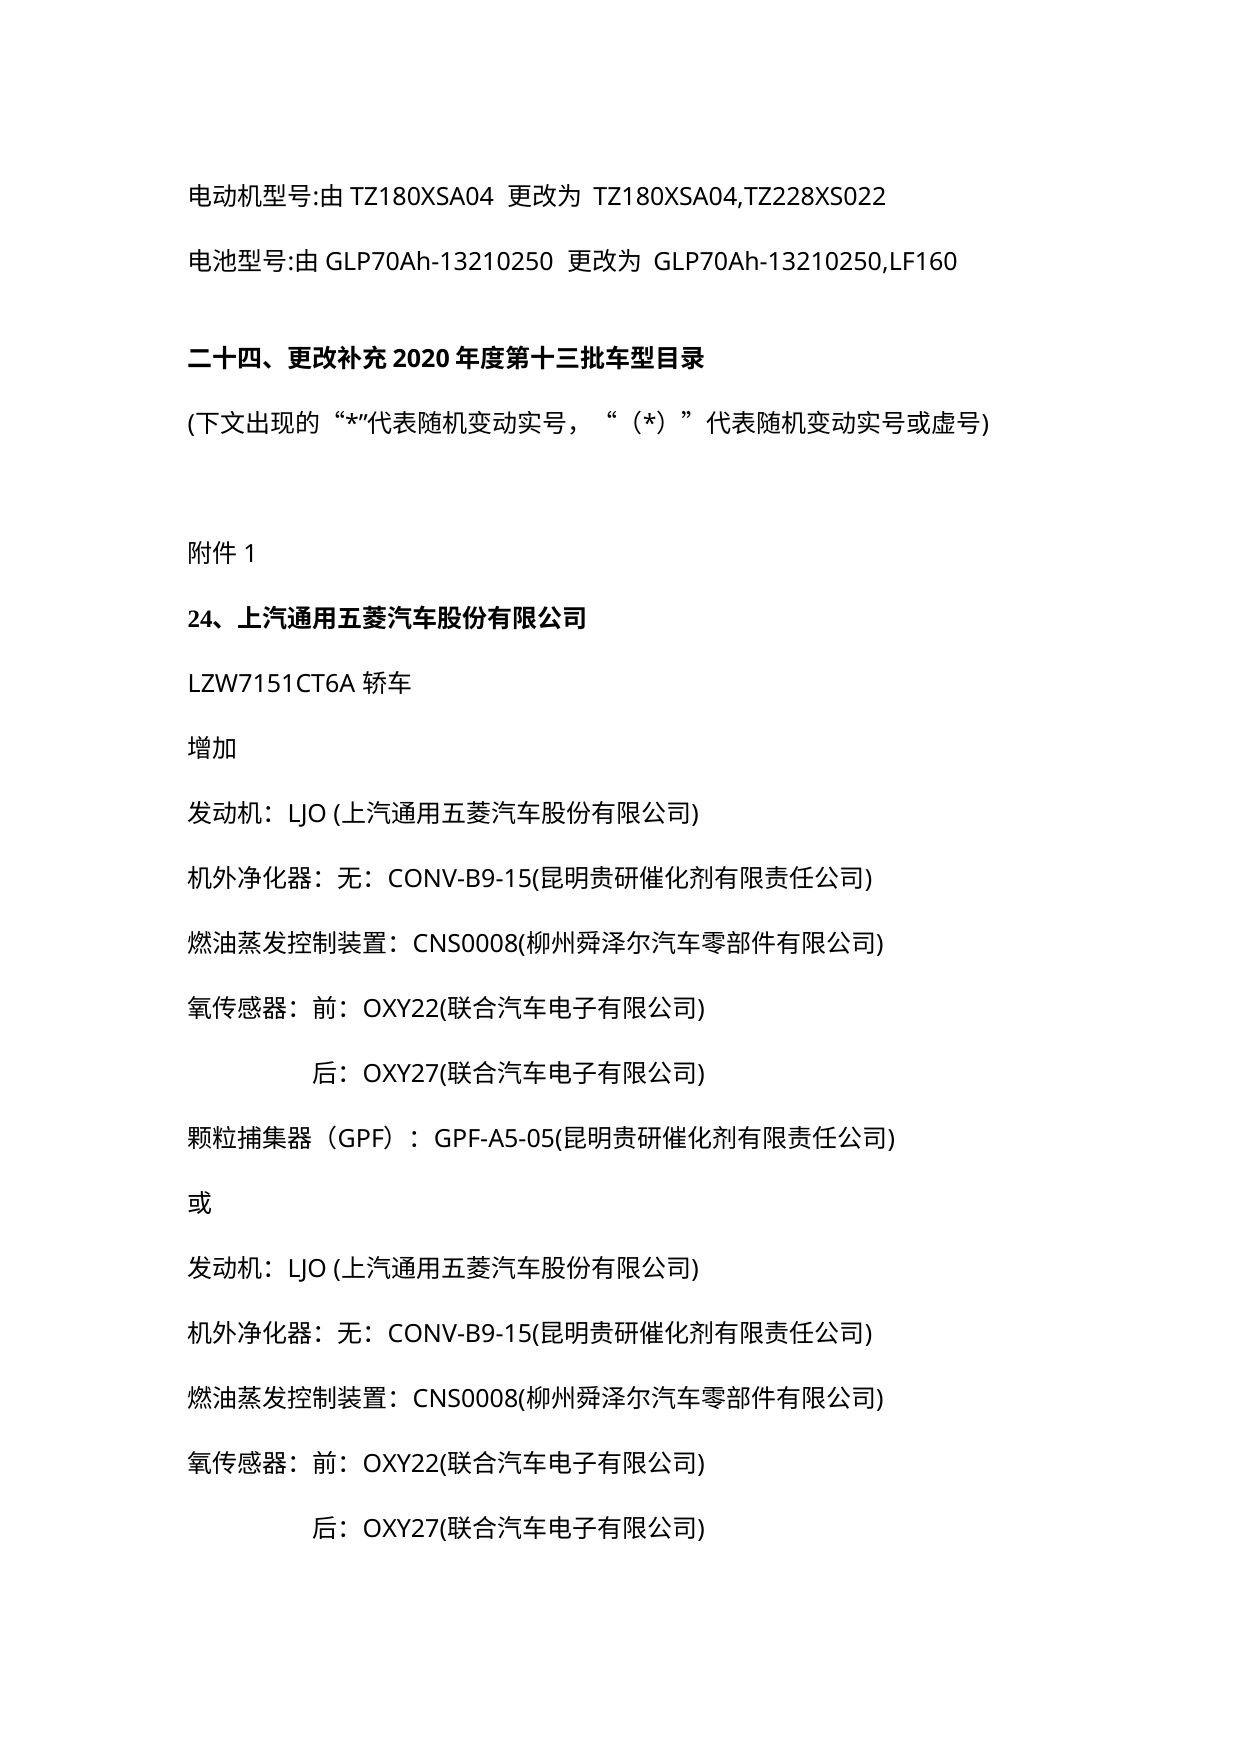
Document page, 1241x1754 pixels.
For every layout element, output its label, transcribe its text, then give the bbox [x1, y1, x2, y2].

text 二十四、更改补充2020年度第十三批车型目录 [187, 324, 1053, 389]
text 后：OXY27(联合汽车电子有限公司) [187, 1494, 1053, 1559]
text 电动机型号:由 TZ180XSA04 更改为 TZ180XSA04,TZ228XS022 [187, 162, 1053, 227]
text 氧传感器：前：OXY22(联合汽车电子有限公司) [187, 1429, 1053, 1494]
text 24、上汽通用五菱汽车股份有限公司 [187, 584, 1053, 649]
text 颗粒捕集器（GPF）：GPF-A5-05(昆明贵研催化剂有限责任公司) [187, 1104, 1053, 1169]
text 增加 [187, 714, 1053, 779]
text LZW7151CT6A 轿车 [187, 649, 1053, 714]
text 发动机：LJO (上汽通用五菱汽车股份有限公司) [187, 779, 1053, 844]
text 燃油蒸发控制装置：CNS0008(柳州舜泽尔汽车零部件有限公司) [187, 909, 1053, 974]
text (下文出现的“*”代表随机变动实号，“（*）”代表随机变动实号或虚号) [187, 389, 1053, 454]
text 机外净化器：无：CONV-B9-15(昆明贵研催化剂有限责任公司) [187, 1299, 1053, 1364]
text 或 [187, 1169, 1053, 1234]
text 后：OXY27(联合汽车电子有限公司) [187, 1039, 1053, 1104]
text 氧传感器：前：OXY22(联合汽车电子有限公司) [187, 974, 1053, 1039]
text 附件 1 [187, 519, 1053, 584]
text 电池型号:由 GLP70Ah-13210250 更改为 GLP70Ah-13210250,LF160 [187, 227, 1053, 292]
text 机外净化器：无：CONV-B9-15(昆明贵研催化剂有限责任公司) [187, 844, 1053, 909]
text 燃油蒸发控制装置：CNS0008(柳州舜泽尔汽车零部件有限公司) [187, 1364, 1053, 1429]
text 发动机：LJO (上汽通用五菱汽车股份有限公司) [187, 1234, 1053, 1299]
